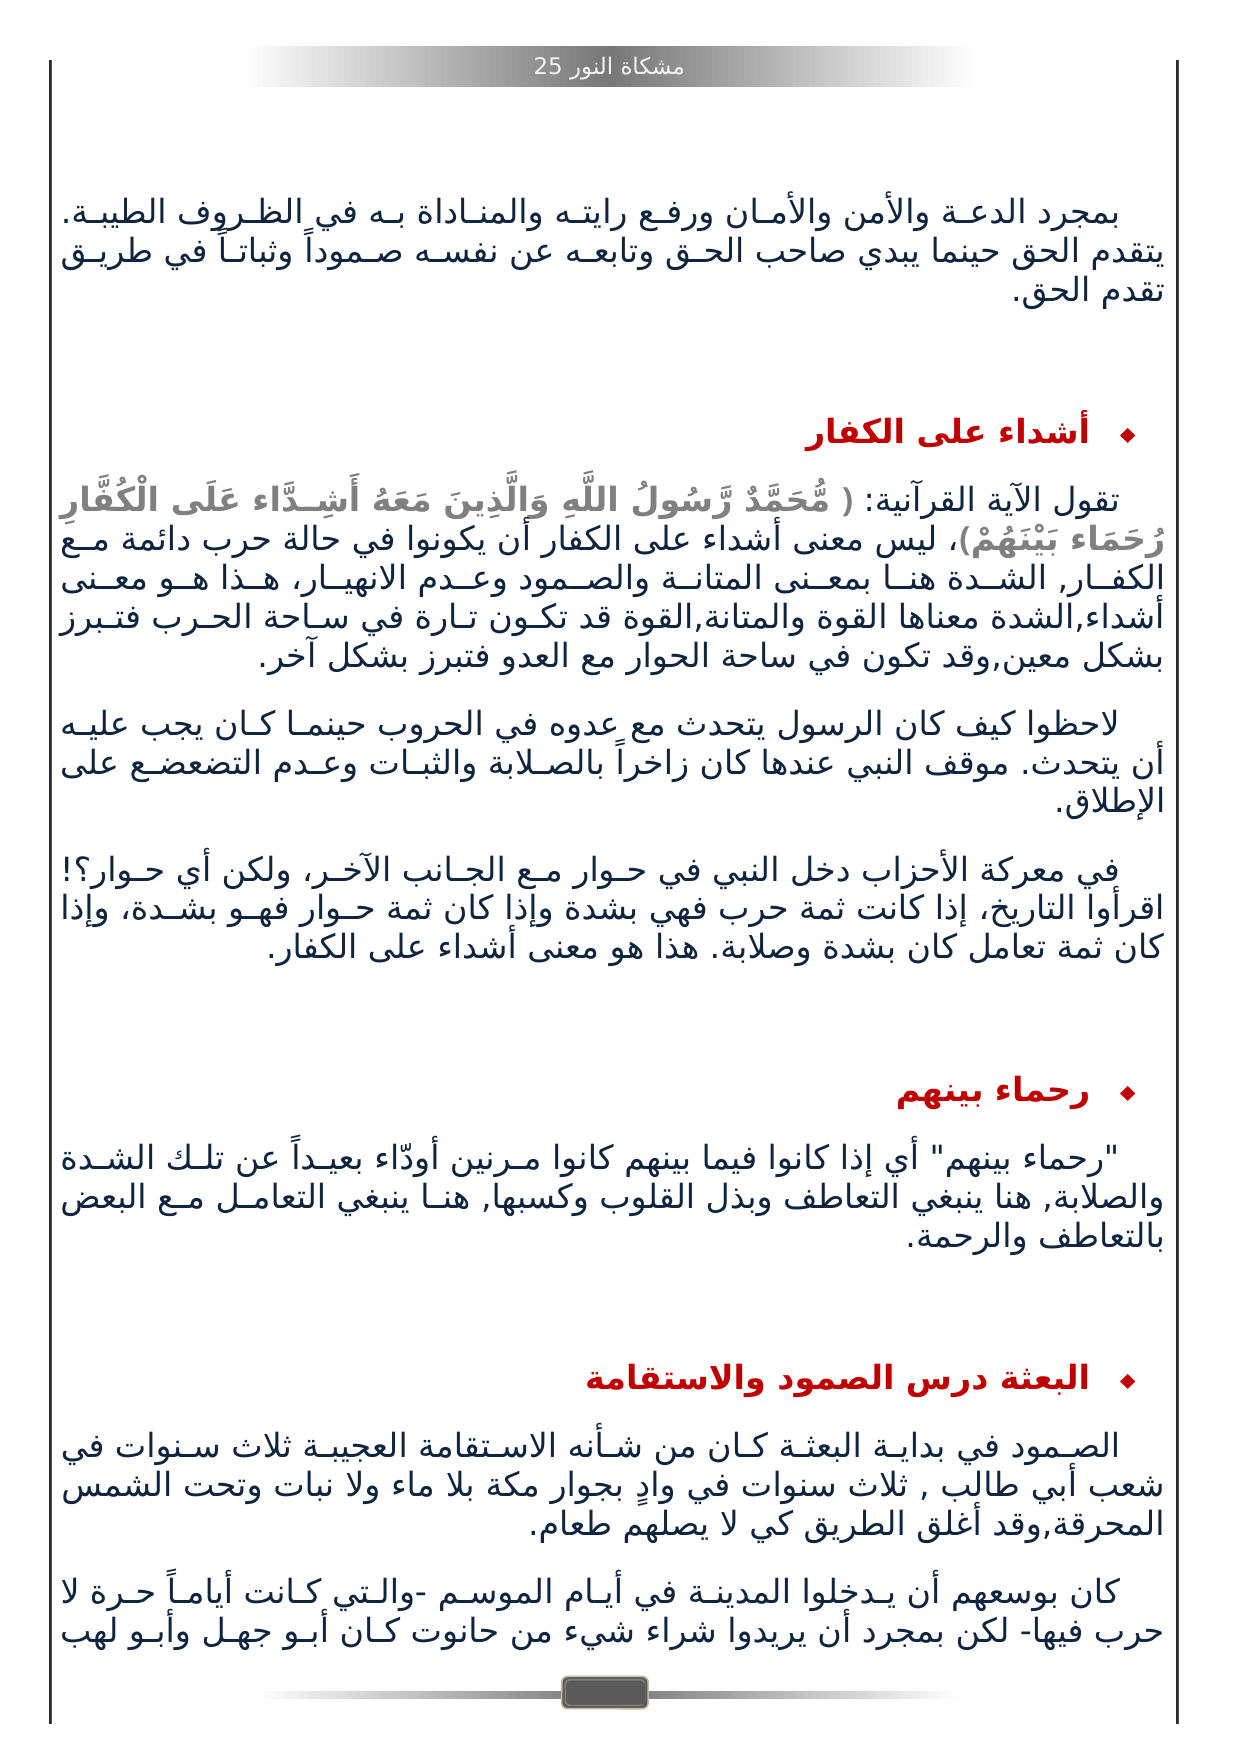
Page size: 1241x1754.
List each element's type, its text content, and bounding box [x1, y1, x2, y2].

list أشداء على الكفار [60, 413, 1165, 452]
text بمجرد الدعة والأمن والأمان ورفع رايته والمناداة به في الظروف الطيبة. يتقدم الحق حينما يبدي صاحب الحق وتابعه عن نفسه صموداً وثباتاً في طريق تقدم الحق. [60, 192, 1165, 309]
text في معركة الأحزاب دخل النبي في حوار مع الجانب الآخر، ولكن أي حوار؟! اقرأوا التاريخ، إذا كانت ثمة حرب فهي بشدة وإذا كان ثمة حوار فهو بشدة، وإذا كان ثمة تعامل كان بشدة وصلابة. هذا هو معنى أشداء على الكفار. [60, 850, 1165, 967]
text لاحظوا كيف كان الرسول يتحدث مع عدوه في الحروب حينما كان يجب عليه أن يتحدث. موقف النبي عندها كان زاخراً بالصلابة والثبات وعدم التضعضع على الإطلاق. [60, 704, 1165, 821]
text تقول الآية القرآنية: ﴿ مُّحَمَّدٌ رَّسُولُ اللَّهِ وَالَّذِينَ مَعَهُ أَشِدَّاء عَلَى الْكُفَّارِ رُحَمَاء بَيْنَهُمْ﴾، ليس معنى أشداء على الكفار أن يكونوا في حالة حرب دائمة مع الكفار, الشدة هنا بمعنى المتانة والصمود وعدم الانهيار، هذا هو معنى أشداء,الشدة معناها القوة والمتانة,القوة قد تكون تارة في ساحة الحرب فتبرز بشكل معين,وقد تكون في ساحة الحوار مع العدو فتبرز بشكل آخر. [60, 481, 1165, 675]
text "رحماء بينهم" أي إذا كانوا فيما بينهم كانوا مرنين أودّاء بعيداً عن تلك الشدة والصلابة, هنا ينبغي التعاطف وبذل القلوب وكسبها, هنا ينبغي التعامل مع البعض بالتعاطف والرحمة. [60, 1138, 1165, 1255]
list البعثة درس الصمود والاستقامة [60, 1359, 1165, 1397]
text الصمود في بداية البعثة كان من شأنه الاستقامة العجيبة ثلاث سنوات في شعب أبي طالب , ثلاث سنوات في وادٍ بجوار مكة بلا ماء ولا نبات وتحت الشمس المحرقة,وقد أغلق الطريق كي لا يصلهم طعام. [60, 1427, 1165, 1543]
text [60, 1572, 1165, 1650]
list رحماء بينهم [60, 1070, 1165, 1109]
